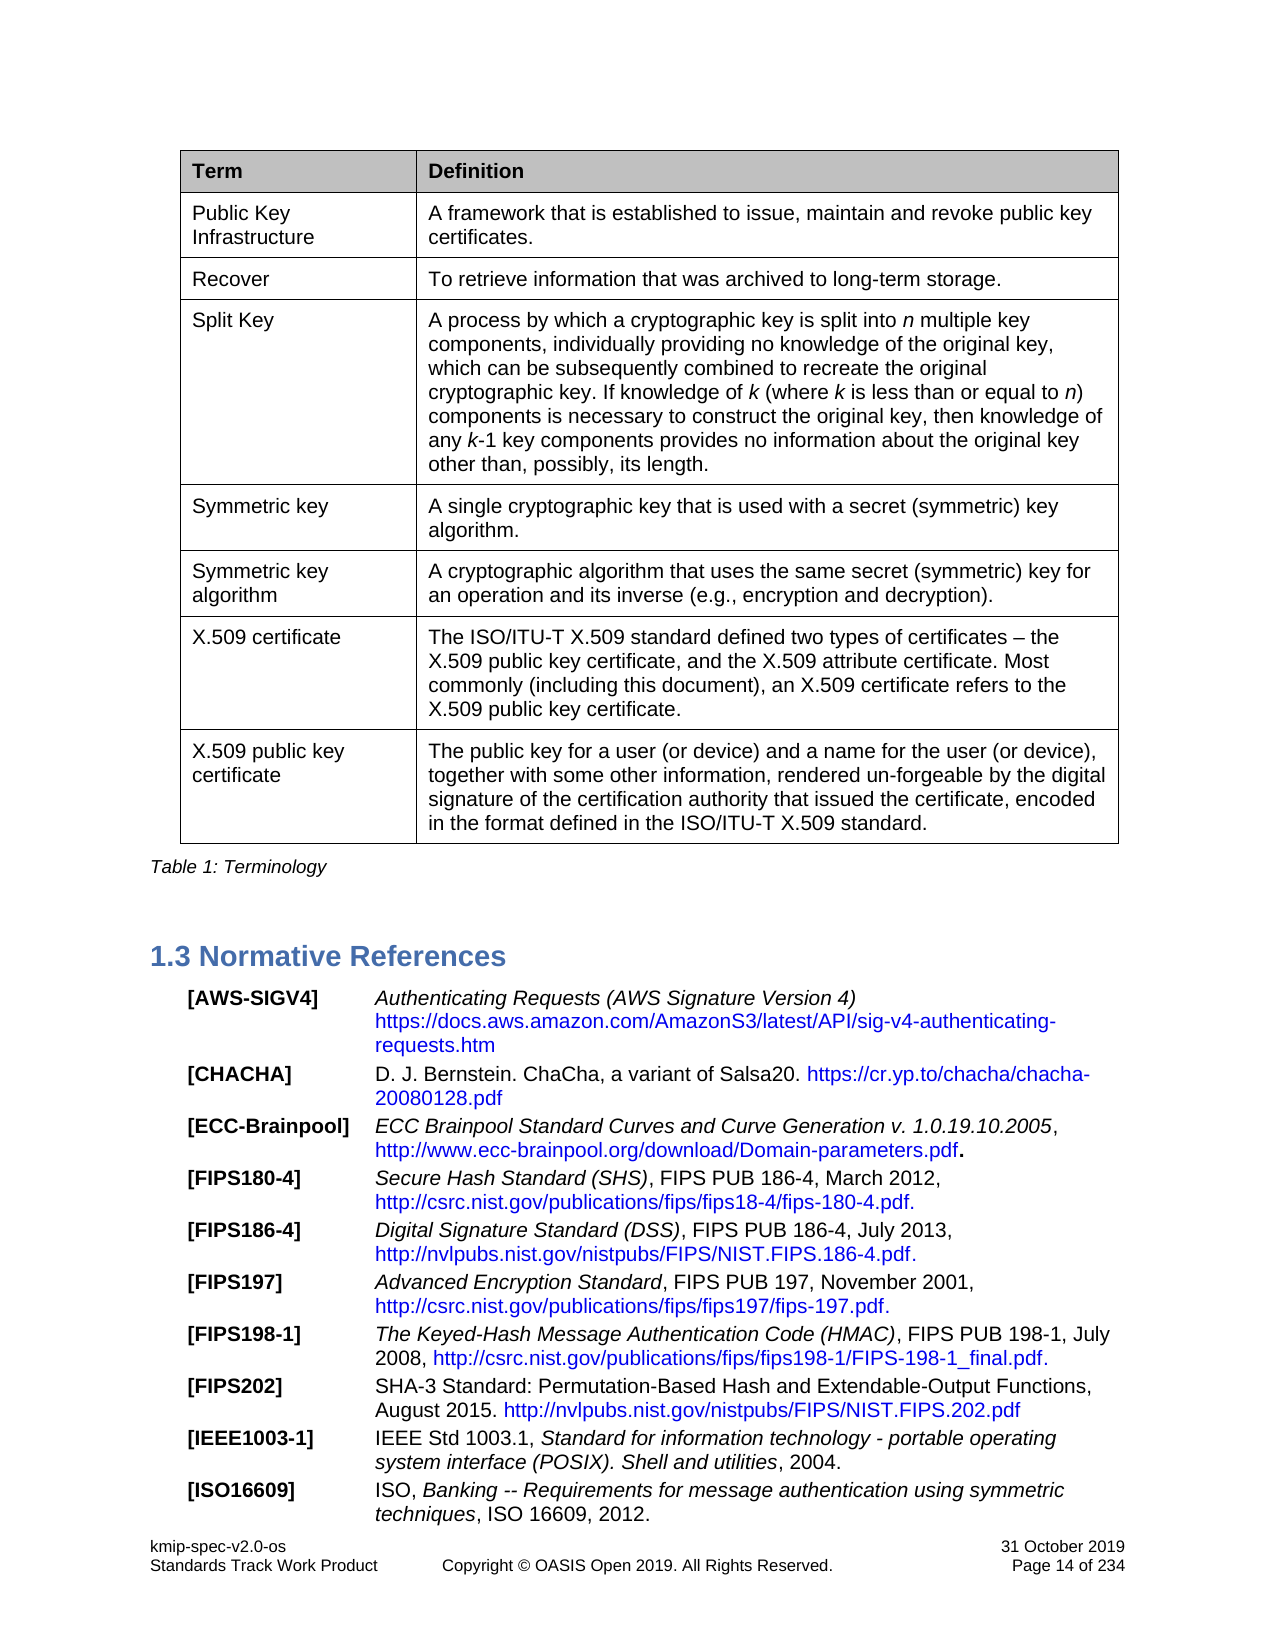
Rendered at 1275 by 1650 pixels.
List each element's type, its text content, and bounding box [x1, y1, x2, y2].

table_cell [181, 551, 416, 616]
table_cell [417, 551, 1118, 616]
text Table 1: Terminology [150, 856, 1125, 878]
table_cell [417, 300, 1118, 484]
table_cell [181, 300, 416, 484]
text [ECC-Brainpool] ECC Brainpool Standard Curves and Curve Generation v. 1.0.19.10.2005, http://www.ecc-brainpool.org/download/Domain-parameters.pdf. [187, 1113, 1125, 1161]
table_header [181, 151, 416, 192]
text [IEEE1003-1] IEEE Std 1003.1, Standard for information technology - portable operating system interface (POSIX). Shell and utilities, 2004. [187, 1426, 1125, 1474]
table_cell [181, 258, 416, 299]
text [FIPS202] SHA-3 Standard: Permutation-Based Hash and Extendable-Output Functions, August 2015. http://nvlpubs.nist.gov/nistpubs/FIPS/NIST.FIPS.202.pdf [187, 1374, 1125, 1422]
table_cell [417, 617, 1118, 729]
text [FIPS180-4] Secure Hash Standard (SHS), FIPS PUB 186-4, March 2012, http://csrc.nist.gov/publications/fips/fips18-4/fips-180-4.pdf. [187, 1166, 1125, 1213]
text [FIPS198-1] The Keyed-Hash Message Authentication Code (HMAC), FIPS PUB 198-1, July 2008, http://csrc.nist.gov/publications/fips/fips198-1/FIPS-198-1_final.pdf. [187, 1322, 1125, 1370]
text [FIPS186-4] Digital Signature Standard (DSS), FIPS PUB 186-4, July 2013, http://nvlpubs.nist.gov/nistpubs/FIPS/NIST.FIPS.186-4.pdf. [187, 1218, 1125, 1266]
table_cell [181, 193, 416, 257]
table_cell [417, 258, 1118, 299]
text [FIPS197] Advanced Encryption Standard, FIPS PUB 197, November 2001, http://csrc.nist.gov/publications/fips/fips197/fips-197.pdf. [187, 1270, 1125, 1318]
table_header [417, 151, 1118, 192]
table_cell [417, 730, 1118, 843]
text [AWS-SIGV4] Authenticating Requests (AWS Signature Version 4) https://docs.aws.amazon.com/AmazonS3/latest/API/sig-v4-authenticating- requests.htm [187, 985, 1125, 1057]
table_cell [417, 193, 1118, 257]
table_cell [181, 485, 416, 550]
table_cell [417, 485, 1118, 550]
subtitle Normative References [150, 939, 1125, 973]
text [ISO16609] ISO, Banking -- Requirements for message authentication using symmetric techniques, ISO 16609, 2012. [187, 1478, 1125, 1526]
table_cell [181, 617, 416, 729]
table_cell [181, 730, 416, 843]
text [CHACHA] D. J. Bernstein. ChaCha, a variant of Salsa20. https://cr.yp.to/chacha/chacha-20080128.pdf [187, 1061, 1125, 1109]
